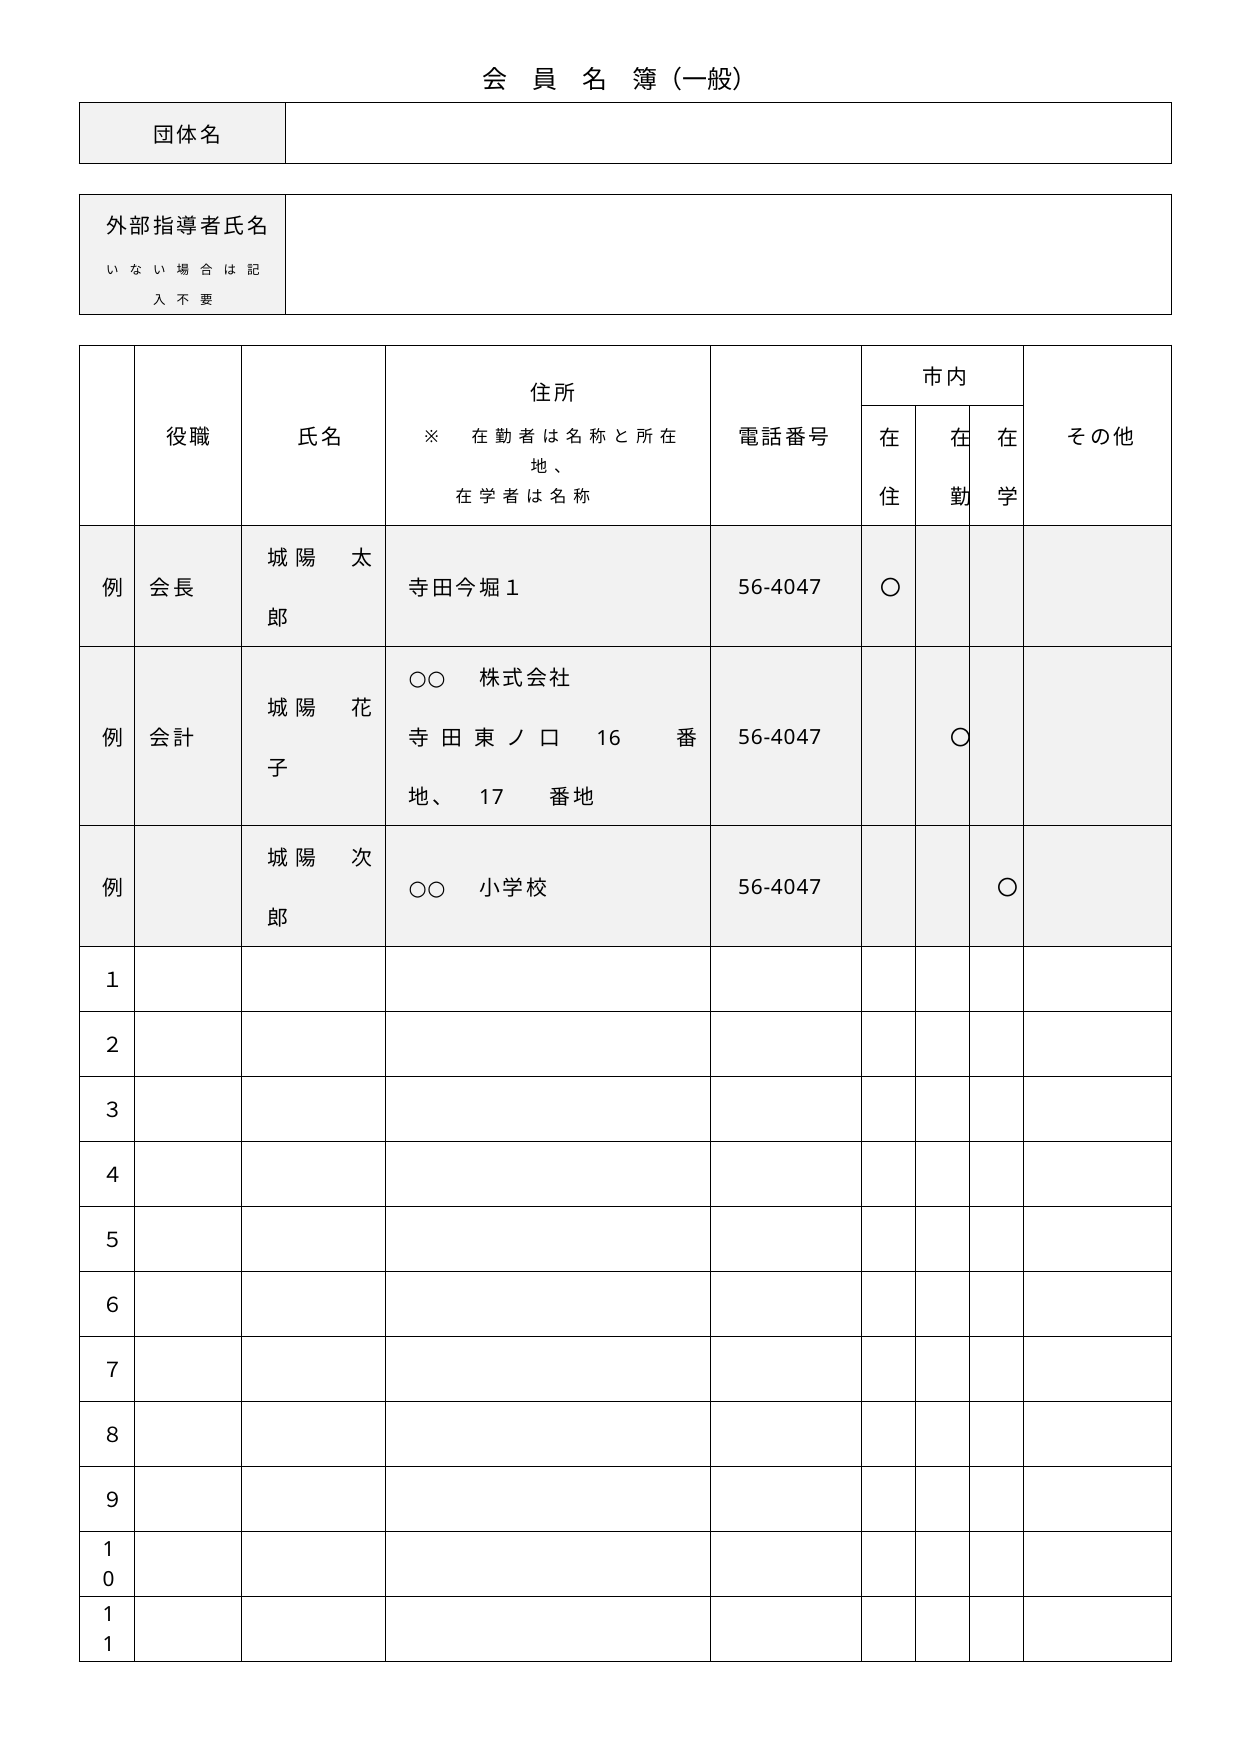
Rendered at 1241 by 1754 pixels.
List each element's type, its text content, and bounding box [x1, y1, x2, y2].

table_cell ○○株式会社 寺田東ノ口16番地、17番地 [386, 647, 710, 825]
table_cell [1024, 1142, 1171, 1206]
table_cell [970, 1142, 1023, 1206]
table_header 住所 ※在勤者は名称と所在地、 在学者は名称 [386, 346, 710, 525]
table_cell [135, 1012, 241, 1076]
table_cell [386, 1532, 710, 1596]
table_cell [970, 1337, 1023, 1401]
table_cell [711, 1077, 861, 1141]
table_cell 城陽 花子 [242, 647, 385, 825]
table_cell [970, 1402, 1023, 1466]
table_cell [711, 1012, 861, 1076]
table_cell [242, 1532, 385, 1596]
table_cell [386, 947, 710, 1011]
table_cell [970, 1467, 1023, 1531]
table_cell ２ [80, 1012, 134, 1076]
table_cell 城陽 次郎 [242, 826, 385, 946]
table_cell 例 [80, 526, 134, 646]
table_cell [862, 1402, 915, 1466]
table_cell [135, 1402, 241, 1466]
table_cell ○○小学校 [386, 826, 710, 946]
table_cell [386, 1012, 710, 1076]
table_cell 寺田今堀１ [386, 526, 710, 646]
table_header 氏名 [242, 346, 385, 525]
table_cell 10 [80, 1532, 134, 1596]
table_cell [862, 1532, 915, 1596]
table_cell [711, 947, 861, 1011]
table_cell [862, 947, 915, 1011]
table_cell [711, 1207, 861, 1271]
table_cell [916, 1142, 969, 1206]
table_cell [916, 1337, 969, 1401]
table_cell １ [80, 947, 134, 1011]
table_cell [1024, 1207, 1171, 1271]
table_cell [862, 1012, 915, 1076]
table_cell [711, 1272, 861, 1336]
table_cell [386, 1402, 710, 1466]
table_header [80, 346, 134, 525]
table_cell [916, 1467, 969, 1531]
table_cell [916, 1207, 969, 1271]
table_cell [135, 1207, 241, 1271]
table_cell 〇 [970, 826, 1023, 946]
table_cell 在住 [862, 406, 915, 525]
table_cell [970, 1207, 1023, 1271]
table_cell [242, 1272, 385, 1336]
table_cell [862, 1077, 915, 1141]
table_cell [970, 1532, 1023, 1596]
table_cell [1024, 826, 1171, 946]
table_cell [135, 1597, 241, 1661]
table_cell [916, 1272, 969, 1336]
table_cell [862, 1597, 915, 1661]
table_cell 城陽 太郎 [242, 526, 385, 646]
table_cell [386, 1142, 710, 1206]
table_cell [970, 1077, 1023, 1141]
table_cell [862, 647, 915, 825]
table_cell [135, 1532, 241, 1596]
table_cell [386, 1272, 710, 1336]
table_cell ６ [80, 1272, 134, 1336]
table_cell 例 [80, 826, 134, 946]
table_cell 〇 [916, 647, 969, 825]
table_cell [242, 1012, 385, 1076]
table_cell 〇 [862, 526, 915, 646]
table_cell 11 [80, 1597, 134, 1661]
table_cell [862, 1207, 915, 1271]
table_cell [711, 1337, 861, 1401]
table_cell [242, 947, 385, 1011]
table_cell [862, 826, 915, 946]
table_cell [242, 1597, 385, 1661]
table_cell [242, 1077, 385, 1141]
table_cell 56-4047 [711, 526, 861, 646]
table_header 団体名 [80, 103, 285, 163]
table_cell [1024, 1012, 1171, 1076]
table_cell [970, 1597, 1023, 1661]
table_cell [1024, 1597, 1171, 1661]
table_header 電話番号 [711, 346, 861, 525]
table_cell [1024, 526, 1171, 646]
table_cell [916, 826, 969, 946]
table_cell [1024, 947, 1171, 1011]
table_cell [1024, 1467, 1171, 1531]
table_cell [862, 1337, 915, 1401]
table_cell 56-4047 [711, 647, 861, 825]
table_cell [862, 1142, 915, 1206]
table_cell [916, 1402, 969, 1466]
table_cell [711, 1467, 861, 1531]
table_header [286, 103, 1171, 163]
table_header 市内 [862, 346, 1023, 405]
table_cell [916, 1532, 969, 1596]
table_cell [916, 1597, 969, 1661]
table_cell [386, 1467, 710, 1531]
table_cell [386, 1077, 710, 1141]
table_cell [242, 1142, 385, 1206]
table_cell [916, 1077, 969, 1141]
table_cell [970, 1012, 1023, 1076]
table_cell [916, 526, 969, 646]
table_cell [970, 947, 1023, 1011]
table_cell ４ [80, 1142, 134, 1206]
table_cell [711, 1142, 861, 1206]
table_cell [135, 1142, 241, 1206]
table_header その他 [1024, 346, 1171, 525]
table_cell ７ [80, 1337, 134, 1401]
table_cell [135, 947, 241, 1011]
table_cell [1024, 647, 1171, 825]
table_cell 56-4047 [711, 826, 861, 946]
table_cell [135, 1077, 241, 1141]
table_cell 会計 [135, 647, 241, 825]
table_cell [970, 1272, 1023, 1336]
table_cell ５ [80, 1207, 134, 1271]
table_cell [135, 826, 241, 946]
table_cell [1024, 1402, 1171, 1466]
table_cell [970, 647, 1023, 825]
table_cell [242, 1207, 385, 1271]
table_cell [862, 1272, 915, 1336]
table_cell [711, 1597, 861, 1661]
table_header 外部指導者氏名 いない場合は記入不要 [80, 195, 285, 314]
table_cell [970, 526, 1023, 646]
table_cell [135, 1272, 241, 1336]
table_cell [242, 1402, 385, 1466]
table_cell [1024, 1532, 1171, 1596]
table_header 役職 [135, 346, 241, 525]
table_cell [386, 1207, 710, 1271]
table_cell [242, 1467, 385, 1531]
table_cell [386, 1597, 710, 1661]
table_cell [862, 1467, 915, 1531]
table_cell [916, 947, 969, 1011]
table_cell ８ [80, 1402, 134, 1466]
table_cell [242, 1337, 385, 1401]
table_cell [916, 1012, 969, 1076]
table_cell 会長 [135, 526, 241, 646]
table_cell [135, 1337, 241, 1401]
table_cell [711, 1402, 861, 1466]
table_cell [1024, 1337, 1171, 1401]
table_cell [135, 1467, 241, 1531]
table_cell 例 [80, 647, 134, 825]
table_cell ３ [80, 1077, 134, 1141]
table_cell 在勤 [916, 406, 969, 525]
table_cell [386, 1337, 710, 1401]
table_cell [711, 1532, 861, 1596]
table_cell [1024, 1272, 1171, 1336]
table_cell [1024, 1077, 1171, 1141]
table_header [286, 195, 1171, 314]
table_cell 在学 [970, 406, 1023, 525]
table_cell ９ [80, 1467, 134, 1531]
